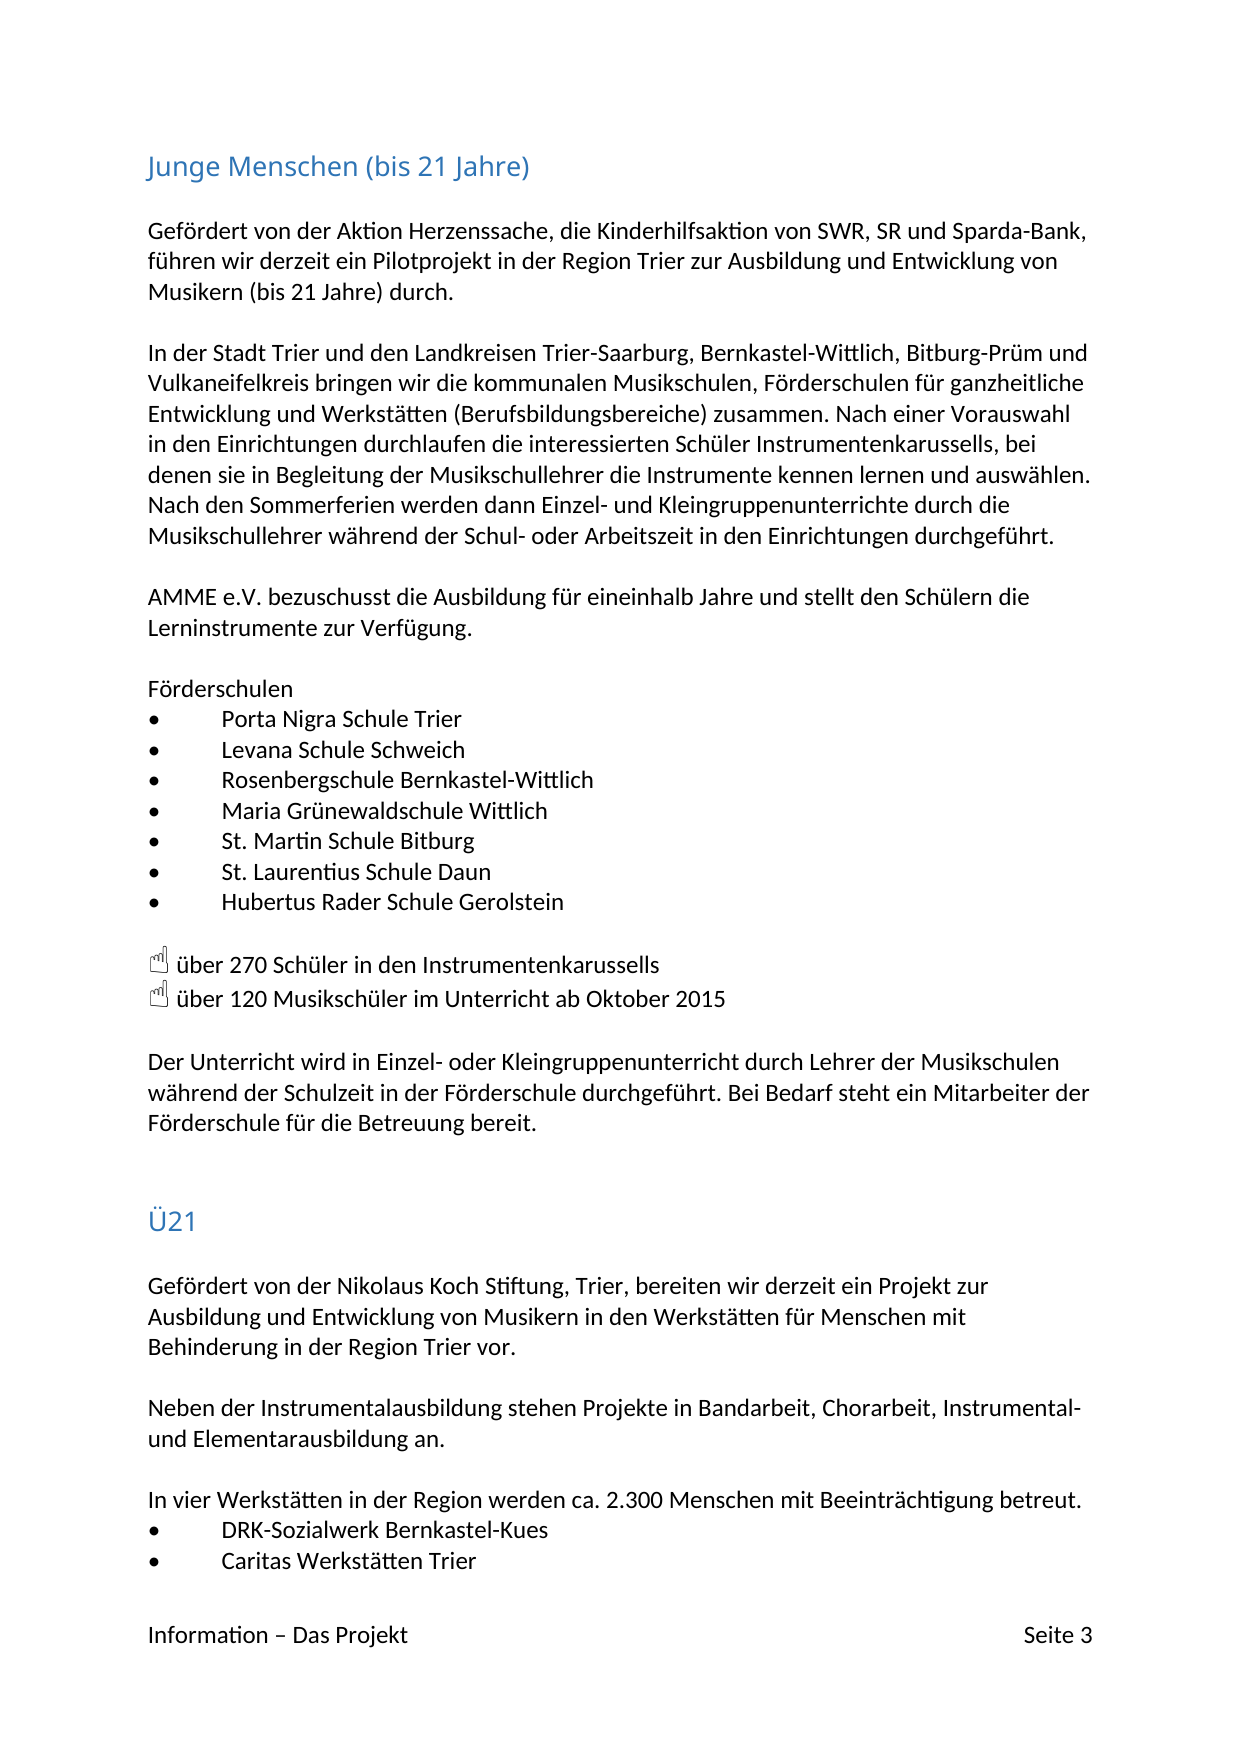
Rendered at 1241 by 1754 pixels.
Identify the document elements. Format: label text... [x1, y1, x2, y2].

text • Maria Grünewaldschule Wittlich [148, 795, 1093, 825]
text Neben der Instrumentalausbildung stehen Projekte in Bandarbeit, Chorarbeit, Instrumental- und Elementarausbildung an. [148, 1392, 1093, 1453]
subtitle Ü21 [148, 1203, 1093, 1240]
text über 120 Musikschüler im Unterricht ab Oktober 2015 [148, 982, 1093, 1016]
text In der Stadt Trier und den Landkreisen Trier-Saarburg, Bernkastel-Wittlich, Bitburg-Prüm und Vulkaneifelkreis bringen wir die kommunalen Musikschulen, Förderschulen für ganzheitliche Entwicklung und Werkstätten (Berufsbildungsbereiche) zusammen. Nach einer Vorauswahl in den Einrichtungen durchlaufen die interessierten Schüler Instrumentenkarussells, bei denen sie in Begleitung der Musikschullehrer die Instrumente kennen lernen und auswählen. Nach den Sommerferien werden dann Einzel- und Kleingruppenunterrichte durch die Musikschullehrer während der Schul- oder Arbeitszeit in den Einrichtungen durchgeführt. [148, 337, 1093, 551]
text AMME e.V. bezuschusst die Ausbildung für eineinhalb Jahre und stellt den Schülern die Lerninstrumente zur Verfügung. [148, 581, 1093, 642]
text In vier Werkstätten in der Region werden ca. 2.300 Menschen mit Beeinträchtigung betreut. [148, 1484, 1093, 1514]
text • Porta Nigra Schule Trier [148, 703, 1093, 734]
text Gefördert von der Nikolaus Koch Stiftung, Trier, bereiten wir derzeit ein Projekt zur Ausbildung und Entwicklung von Musikern in den Werkstätten für Menschen mit Behinderung in der Region Trier vor. [148, 1270, 1093, 1362]
text Förderschulen [148, 673, 1093, 703]
text • Rosenbergschule Bernkastel-Wittlich [148, 764, 1093, 795]
text Gefördert von der Aktion Herzenssache, die Kinderhilfsaktion von SWR, SR und Sparda-Bank, führen wir derzeit ein Pilotprojekt in der Region Trier zur Ausbildung und Entwicklung von Musikern (bis 21 Jahre) durch. [148, 215, 1093, 307]
text • Hubertus Rader Schule Gerolstein [148, 886, 1093, 917]
text • DRK-Sozialwerk Bernkastel-Kues [148, 1514, 1093, 1545]
text Der Unterricht wird in Einzel- oder Kleingruppenunterricht durch Lehrer der Musikschulen während der Schulzeit in der Förderschule durchgeführt. Bei Bedarf steht ein Mitarbeiter der Förderschule für die Betreuung bereit. [148, 1046, 1093, 1138]
text • Levana Schule Schweich [148, 734, 1093, 764]
subtitle Junge Menschen (bis 21 Jahre) [148, 148, 1093, 184]
text • Caritas Werkstätten Trier [148, 1545, 1093, 1576]
text • St. Martin Schule Bitburg [148, 825, 1093, 856]
text über 270 Schüler in den Instrumentenkarussells [148, 947, 1093, 982]
text • St. Laurentius Schule Daun [148, 856, 1093, 886]
